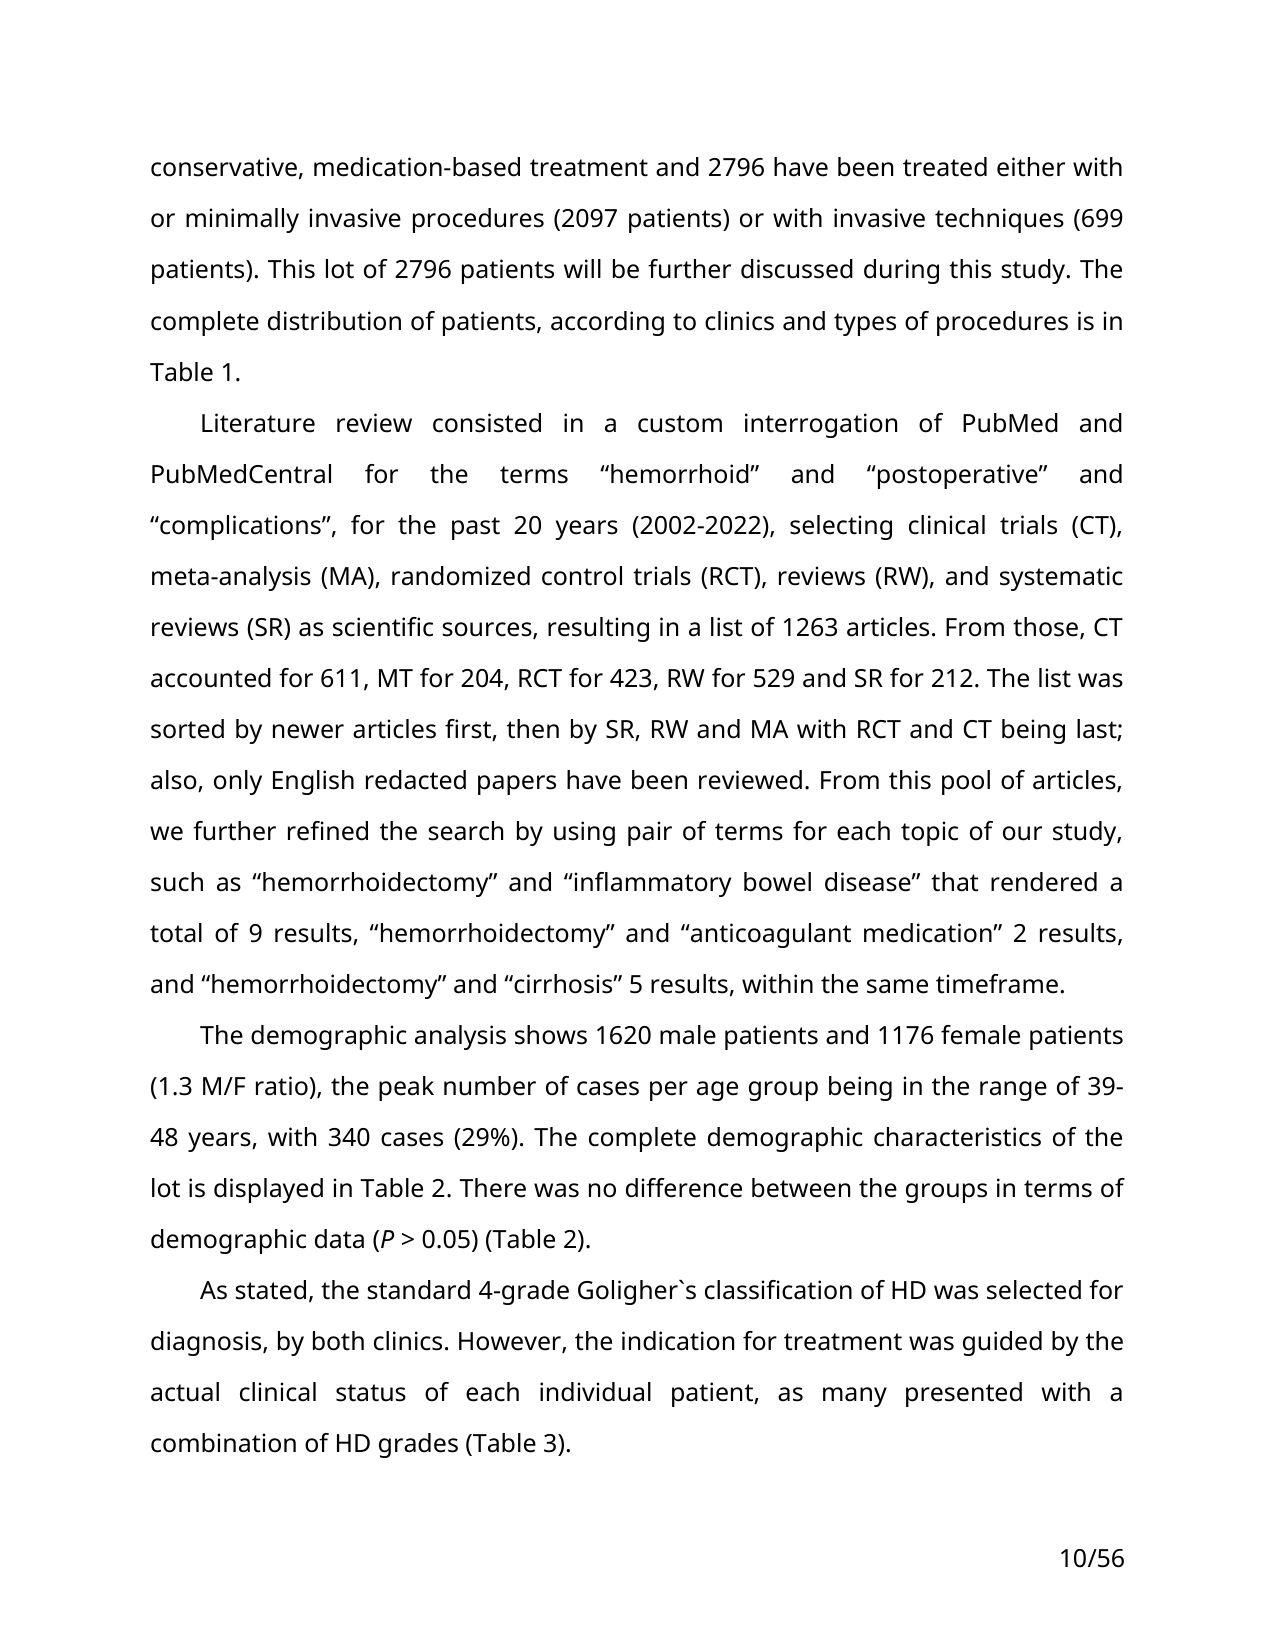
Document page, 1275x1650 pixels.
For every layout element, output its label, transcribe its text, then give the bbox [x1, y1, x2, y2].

text The demographic analysis shows 1620 male patients and 1176 female patients (1.3 M/F ratio), the peak number of cases per age group being in the range of 39-48 years, with 340 cases (29%). The complete demographic characteristics of the lot is displayed in Table 2. There was no difference between the groups in terms of demographic data (P > 0.05) (Table 2). [150, 1018, 1125, 1256]
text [150, 150, 1125, 388]
text Literature review consisted in a custom interrogation of PubMed and PubMedCentral for the terms “hemorrhoid” and “postoperative” and “complications”, for the past 20 years (2002-2022), selecting clinical trials (CT), meta-analysis (MA), randomized control trials (RCT), reviews (RW), and systematic reviews (SR) as scientific sources, resulting in a list of 1263 articles. From those, CT accounted for 611, MT for 204, RCT for 423, RW for 529 and SR for 212. The list was sorted by newer articles first, then by SR, RW and MA with RCT and CT being last; also, only English redacted papers have been reviewed. From this pool of articles, we further refined the search by using pair of terms for each topic of our study, such as “hemorrhoidectomy” and “inflammatory bowel disease” that rendered a total of 9 results, “hemorrhoidectomy” and “anticoagulant medication” 2 results, and “hemorrhoidectomy” and “cirrhosis” 5 results, within the same timeframe. [150, 405, 1125, 1001]
text As stated, the standard 4-grade Goligher`s classification of HD was selected for diagnosis, by both clinics. However, the indication for treatment was guided by the actual clinical status of each individual patient, as many presented with a combination of HD grades (Table 3). [150, 1273, 1125, 1460]
